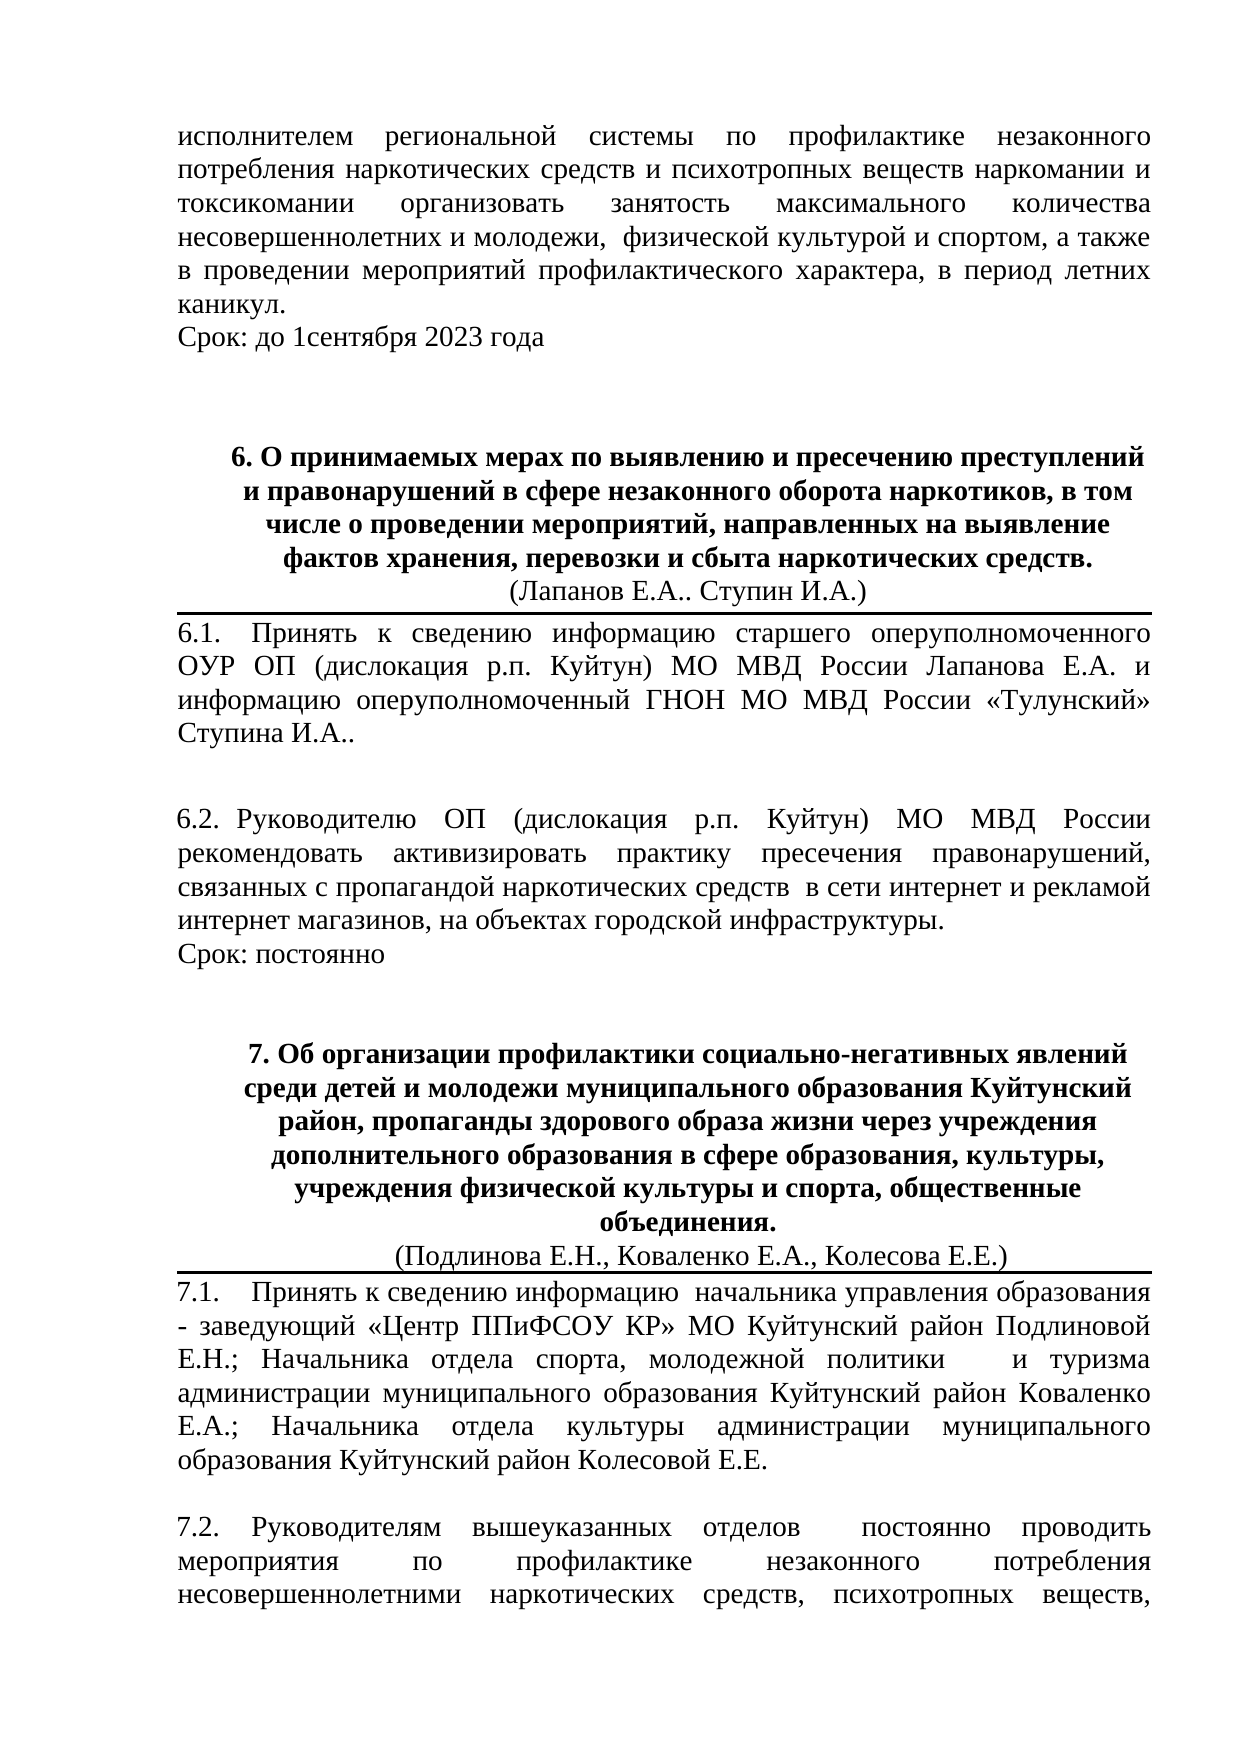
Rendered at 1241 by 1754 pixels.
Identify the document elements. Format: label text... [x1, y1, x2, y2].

list 6. О принимаемых мерах по выявлению и пресечению преступлений и правонарушений в сфере незаконного оборота наркотиков, в том числе о проведении мероприятий, направленных на выявление фактов хранения, перевозки и сбыта наркотических средств. [224, 439, 1152, 573]
list (Лапанов Е.А.. Ступин И.А.) [224, 573, 1152, 607]
list Срок: постоянно [177, 936, 1152, 969]
list Принять к сведению информацию начальника управления образования - заведующий «Центр ППиФСОУ КР» МО Куйтунский район Подлиновой Е.Н.; Начальника отдела спорта, молодежной политики и туризма администрации муниципального образования Куйтунский район Коваленко Е.А.; Начальника отдела культуры администрации муниципального образования Куйтунский район Колесовой Е.Е. [176, 1274, 1152, 1476]
list 7. Об организации профилактики социально-негативных явлений среди детей и молодежи муниципального образования Куйтунский район, пропаганды здорового образа жизни через учреждения дополнительного образования в сфере образования, культуры, учреждения физической культуры и спорта, общественные объединения. [224, 1036, 1152, 1238]
list Руководителю ОП (дислокация р.п. Куйтун) МО МВД России рекомендовать активизировать практику пресечения правонарушений, связанных с пропагандой наркотических средств в сети интернет и рекламой интернет магазинов, на объектах городской инфраструктуры. [176, 802, 1152, 936]
text Срок: до 1сентября 2023 года [177, 319, 1152, 353]
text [177, 118, 1152, 319]
text (Подлинова Е.Н., Коваленко Е.А., Колесова Е.Е.) [177, 1238, 1152, 1271]
text 6.1. Принять к сведению информацию старшего оперуполномоченного ОУР ОП (дислокация р.п. Куйтун) МО МВД России Лапанова Е.А. и информацию оперуполномоченный ГНОН МО МВД России «Тулунский» Ступина И.А.. [177, 615, 1152, 749]
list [176, 1509, 1152, 1610]
